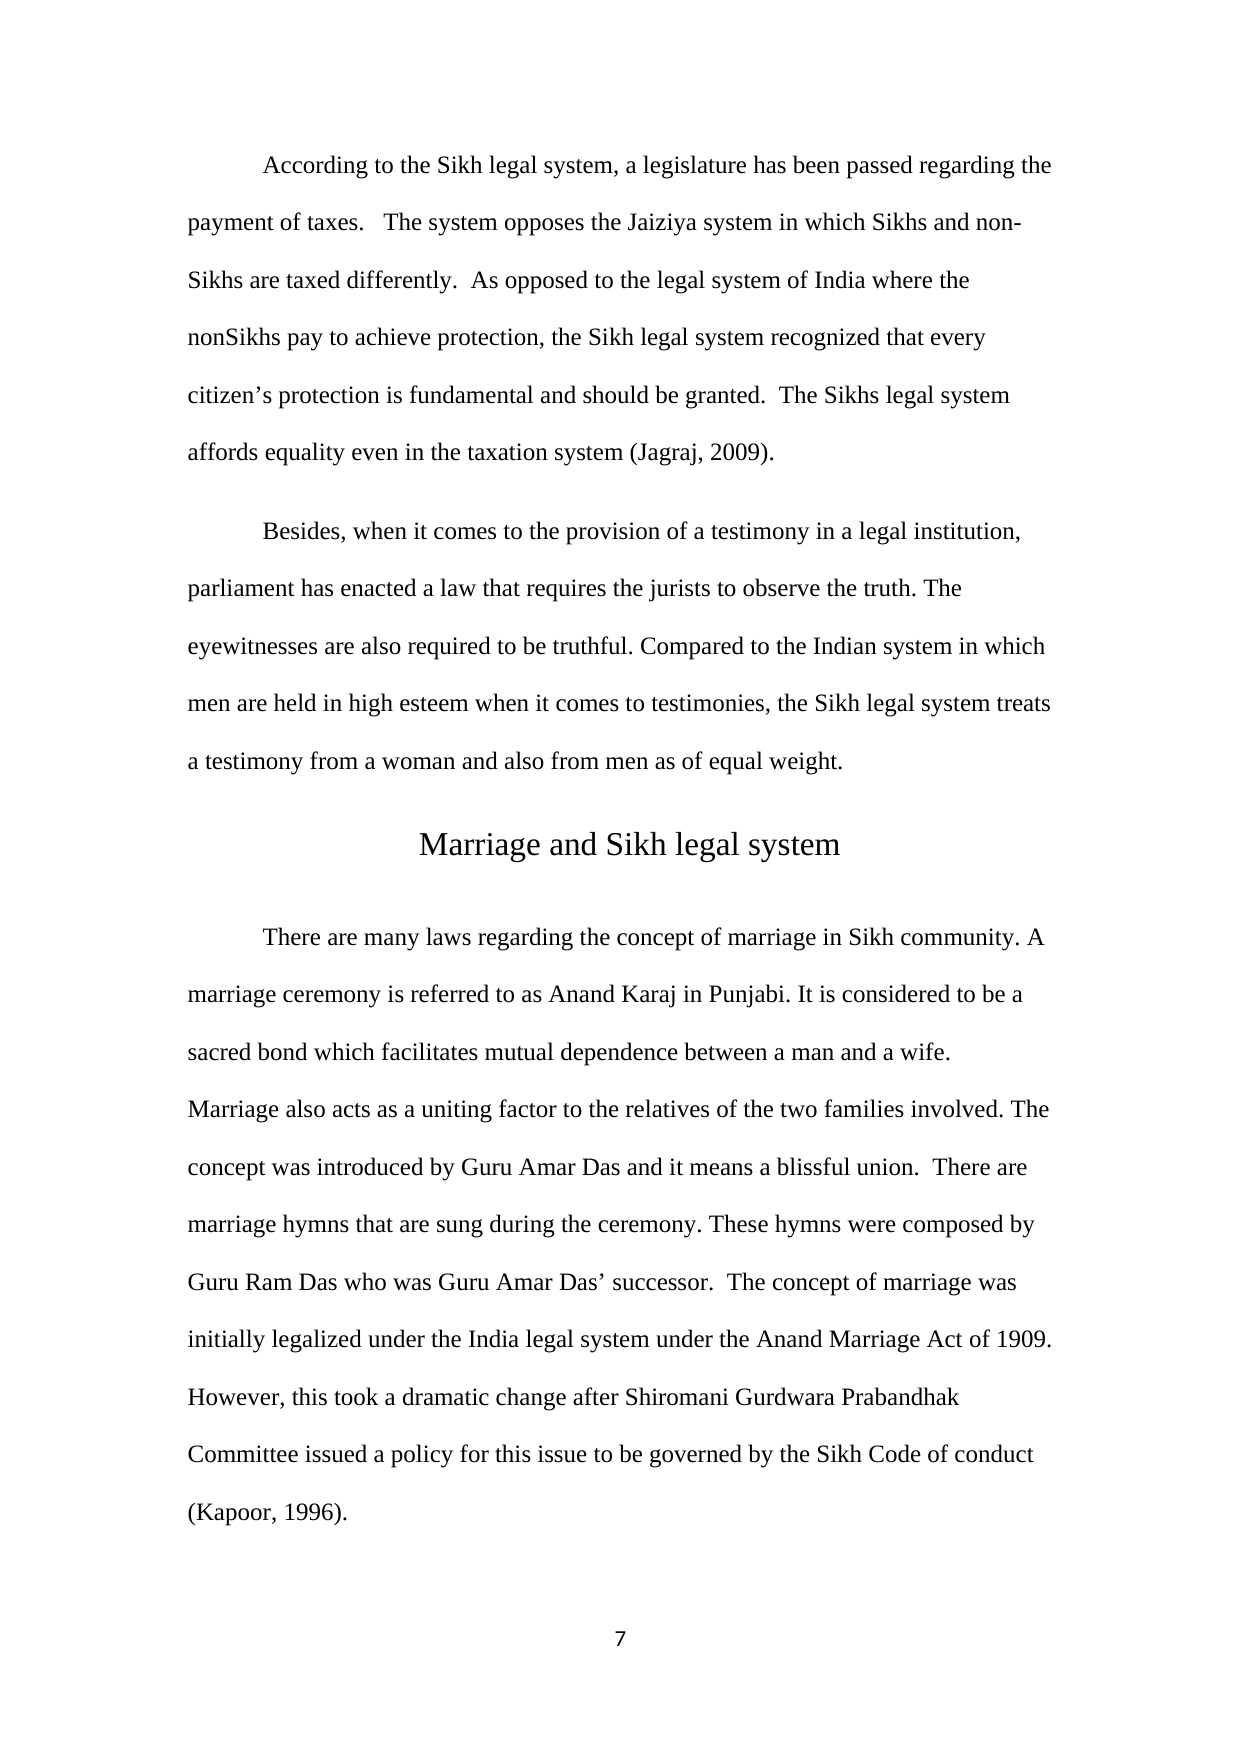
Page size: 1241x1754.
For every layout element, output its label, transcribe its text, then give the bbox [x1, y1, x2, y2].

text Besides, when it comes to the provision of a testimony in a legal institution, parliament has enacted a law that requires the jurists to observe the truth. The eyewitnesses are also required to be truthful. Compared to the Indian system in which men are held in high esteem when it comes to testimonies, the Sikh legal system treats a testimony from a woman and also from men as of equal weight. [187, 516, 1053, 774]
text There are many laws regarding the concept of marriage in Sikh community. A marriage ceremony is referred to as Anand Karaj in Punjabi. It is considered to be a sacred bond which facilitates mutual dependence between a man and a wife. Marriage also acts as a uniting factor to the relatives of the two families involved. The concept was introduced by Guru Amar Das and it means a blissful union. There are marriage hymns that are sung during the ceremony. These hymns were composed by Guru Ram Das who was Guru Amar Das’ successor. The concept of marriage was initially legalized under the India legal system under the Anand Marriage Act of 1909. However, this took a dramatic change after Shiromani Gurdwara Prabandhak Committee issued a policy for this issue to be governed by the Sikh Code of conduct (Kapoor, 1996). [187, 922, 1053, 1525]
text Marriage and Sikh legal system [187, 824, 1053, 862]
text According to the Sikh legal system, a legislature has been passed regarding the payment of taxes. The system opposes the Jaiziya system in which Sikhs and non-Sikhs are taxed differently. As opposed to the legal system of India where the nonSikhs pay to achieve protection, the Sikh legal system recognized that every citizen’s protection is fundamental and should be granted. The Sikhs legal system affords equality even in the taxation system (Jagraj, 2009). [187, 150, 1053, 466]
